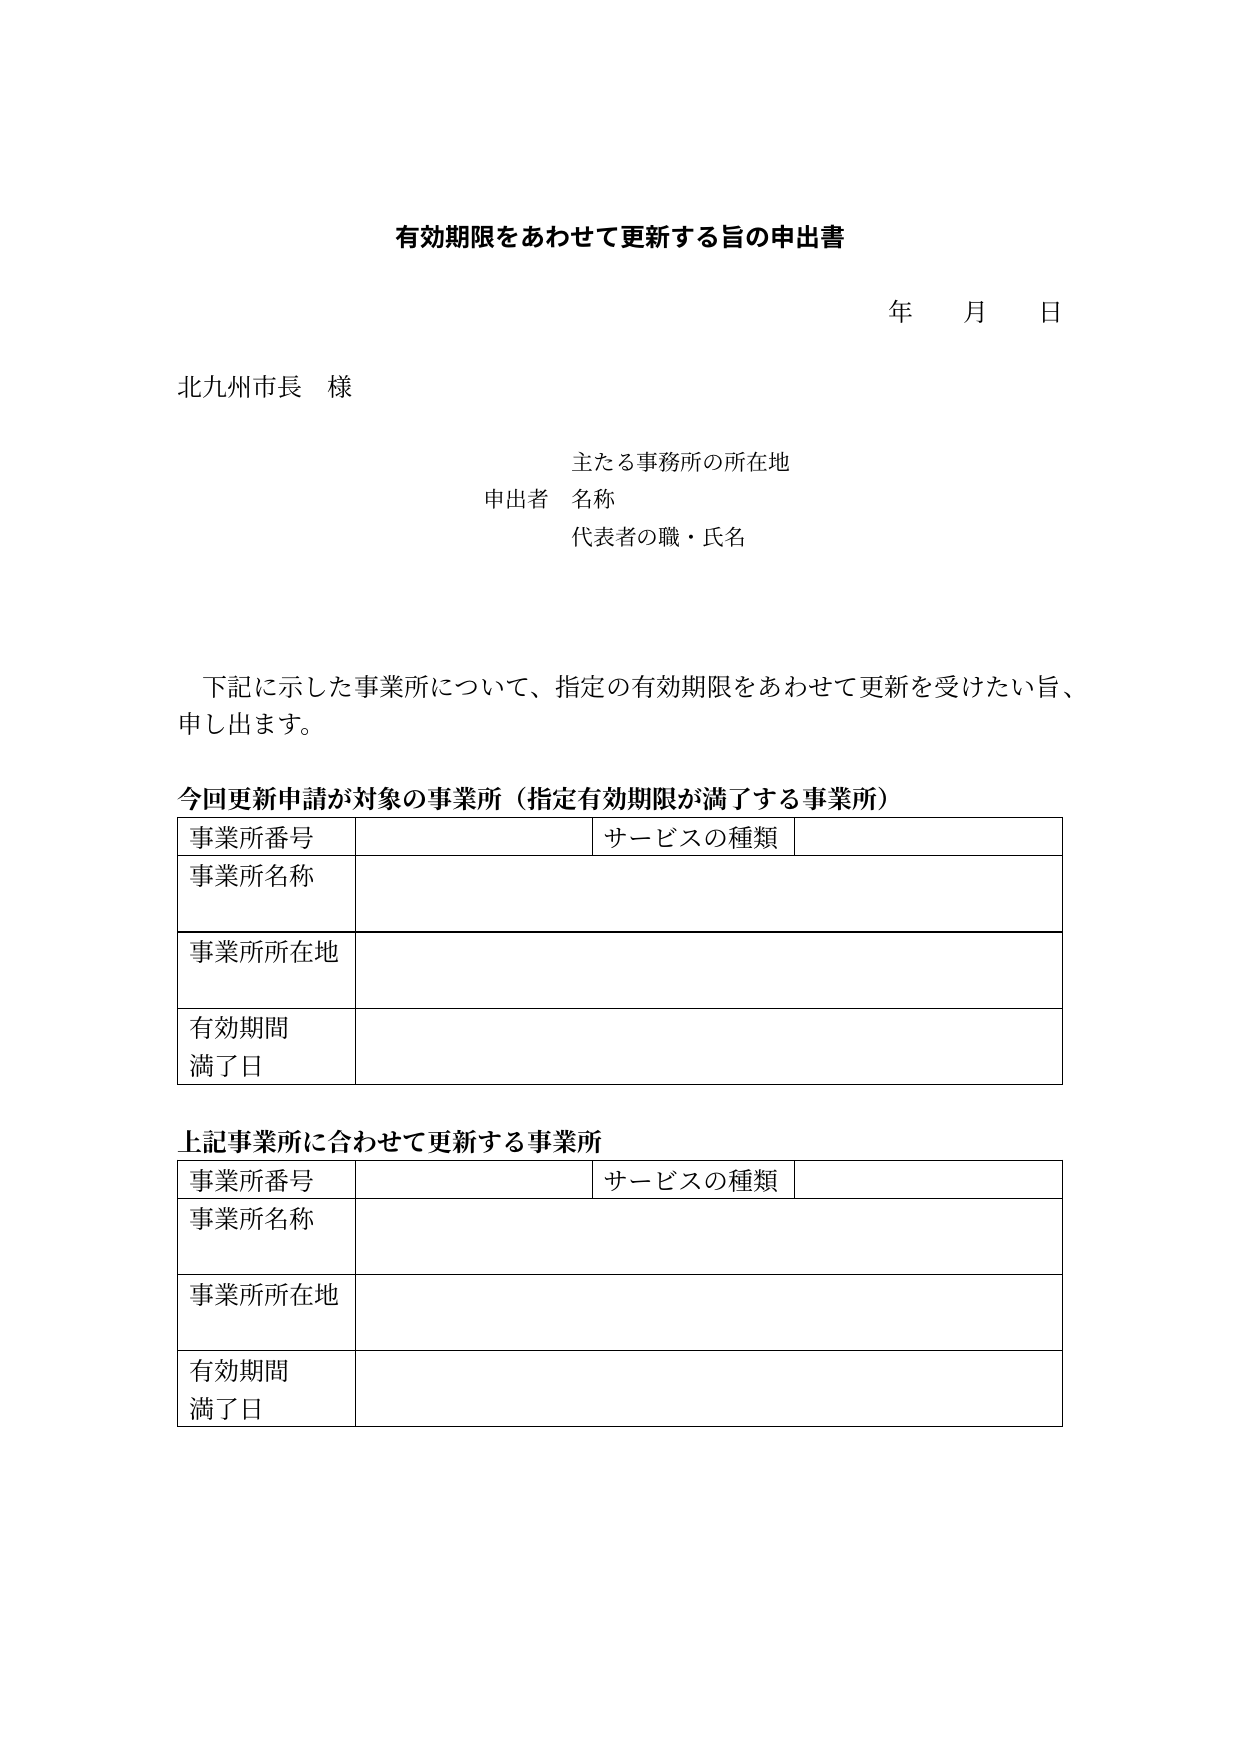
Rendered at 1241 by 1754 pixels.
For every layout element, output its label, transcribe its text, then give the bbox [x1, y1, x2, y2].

text 上記事業所に合わせて更新する事業所 [177, 1122, 1063, 1159]
table_cell [356, 1351, 1062, 1426]
table_cell [356, 1275, 1062, 1350]
table_cell [356, 1009, 1062, 1083]
table_cell 事業所名称 [178, 856, 355, 931]
text 申出者 名称 [177, 479, 1063, 517]
table_cell 事業所所在地 [178, 933, 355, 1007]
table_cell [356, 856, 1062, 931]
table_cell 有効期間 満了日 [178, 1351, 355, 1426]
table_header [795, 1161, 1062, 1198]
table_header 事業所番号 [178, 818, 355, 855]
text 年 月 日 [177, 292, 1063, 329]
text 下記に示した事業所について、指定の有効期限をあわせて更新を受けたい旨、申し出ます。 [177, 667, 1063, 742]
table_cell 事業所名称 [178, 1199, 355, 1274]
text 代表者の職・氏名 [177, 517, 1063, 554]
table_cell 事業所所在地 [178, 1275, 355, 1350]
text 北九州市長 様 [177, 367, 1063, 404]
text 今回更新申請が対象の事業所（指定有効期限が満了する事業所） [177, 779, 1063, 817]
table_header [795, 818, 1062, 855]
table_cell 有効期間 満了日 [178, 1009, 355, 1083]
table_cell [356, 933, 1062, 1007]
table_header 事業所番号 [178, 1161, 355, 1198]
table_header [356, 818, 592, 855]
text 有効期限をあわせて更新する旨の申出書 [177, 217, 1063, 254]
table_header サービスの種類 [593, 818, 794, 855]
table_header サービスの種類 [593, 1161, 794, 1198]
table_header [356, 1161, 592, 1198]
table_cell [356, 1199, 1062, 1274]
text 主たる事務所の所在地 [177, 442, 1063, 479]
